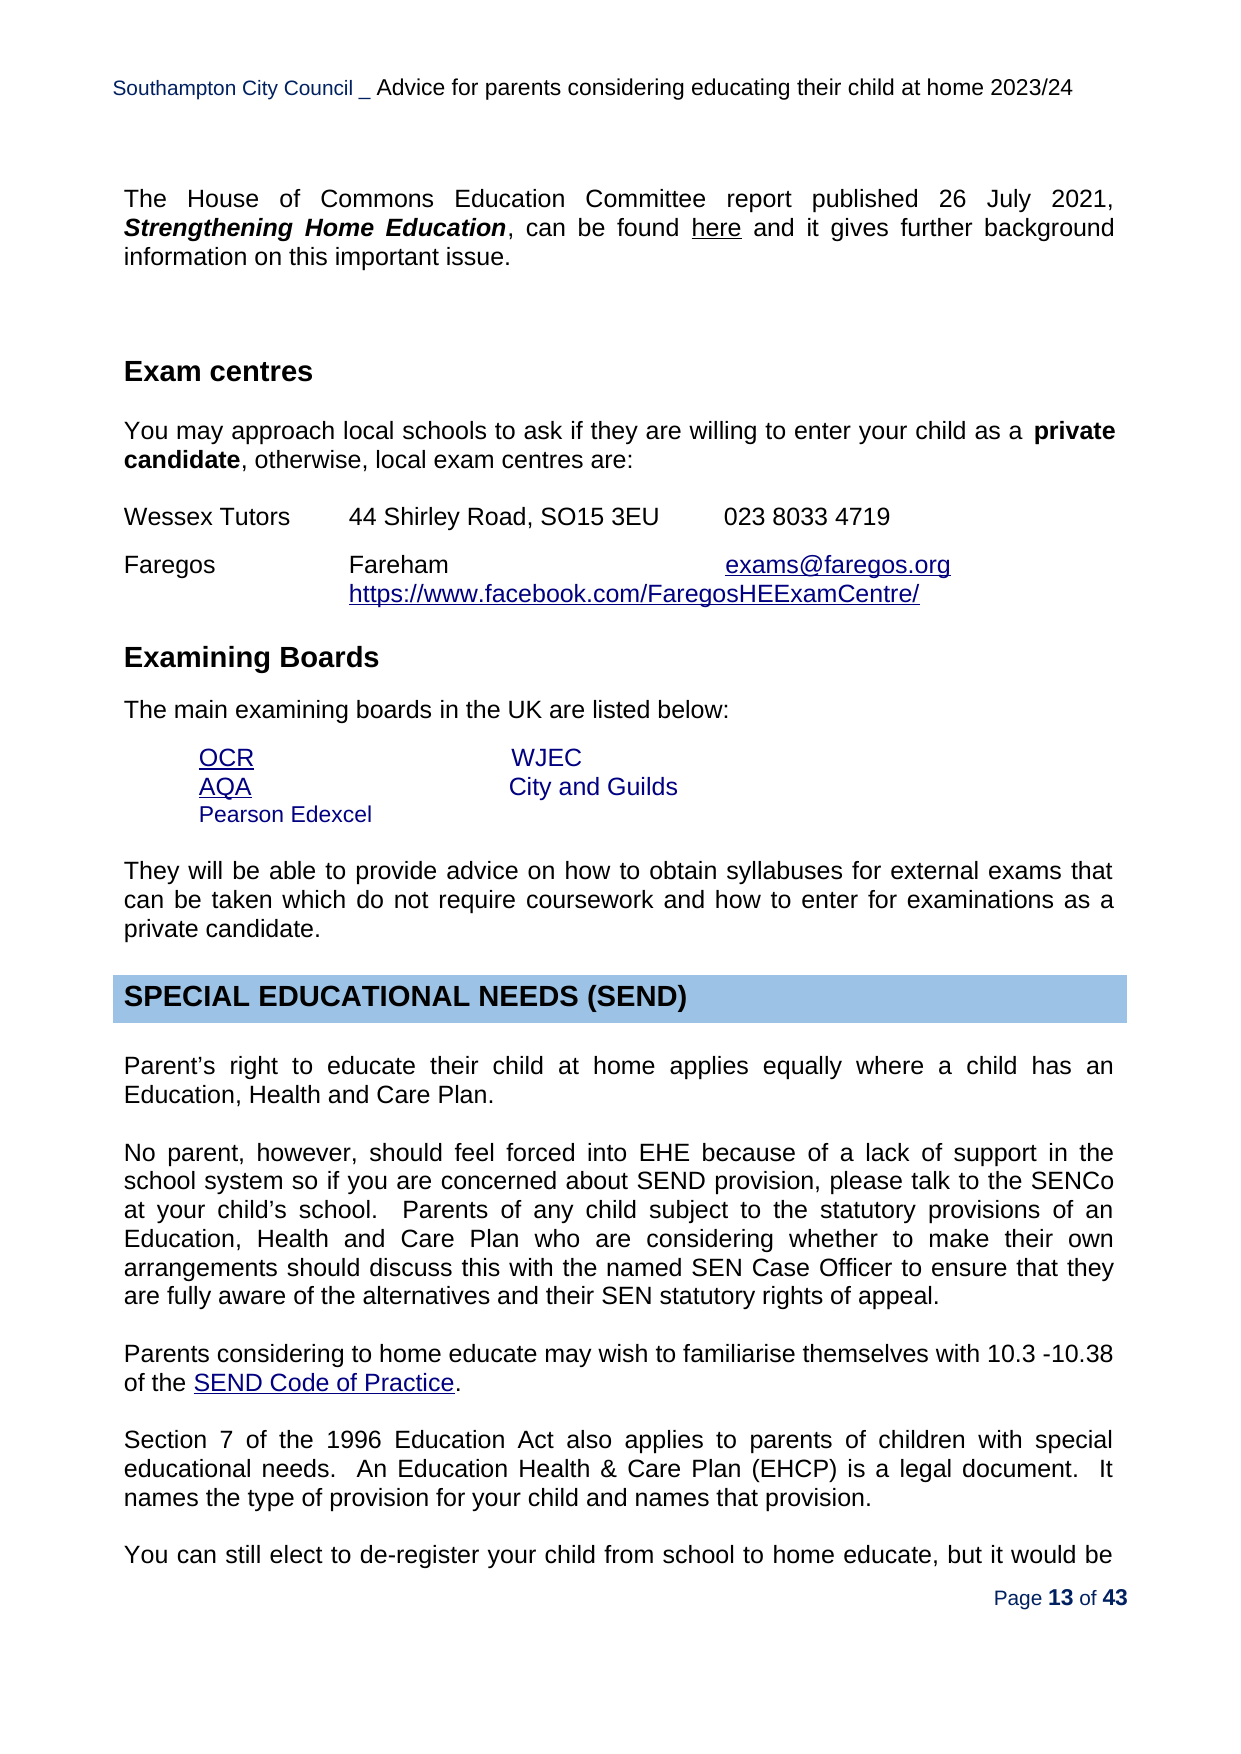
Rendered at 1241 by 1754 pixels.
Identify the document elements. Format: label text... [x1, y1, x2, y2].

table_cell You may approach local schools to ask if they are willing to enter your child as a private candidate, otherwise, local exam centres are: Wessex Tutors 44 Shirley Road, SO15 3EU 023 8033 4719 Faregos Fareham exams@faregos.org https://www.facebook.com/FaregosHEExamCentre/ [113, 387, 1127, 636]
table_cell Examining Boards [113, 636, 1127, 674]
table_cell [113, 150, 1127, 349]
table_cell The main examining boards in the UK are listed below: OCR WJEC AQA City and Guilds Pearson Edexcel They will be able to provide advice on how to obtain syllabuses for external exams that can be taken which do not require coursework and how to enter for examinations as a private candidate. [113, 674, 1127, 975]
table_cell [113, 1023, 1127, 1569]
table_cell Exam centres [113, 349, 1127, 387]
table_cell SPECIAL EDUCATIONAL NEEDS (SEND) [113, 975, 1127, 1023]
